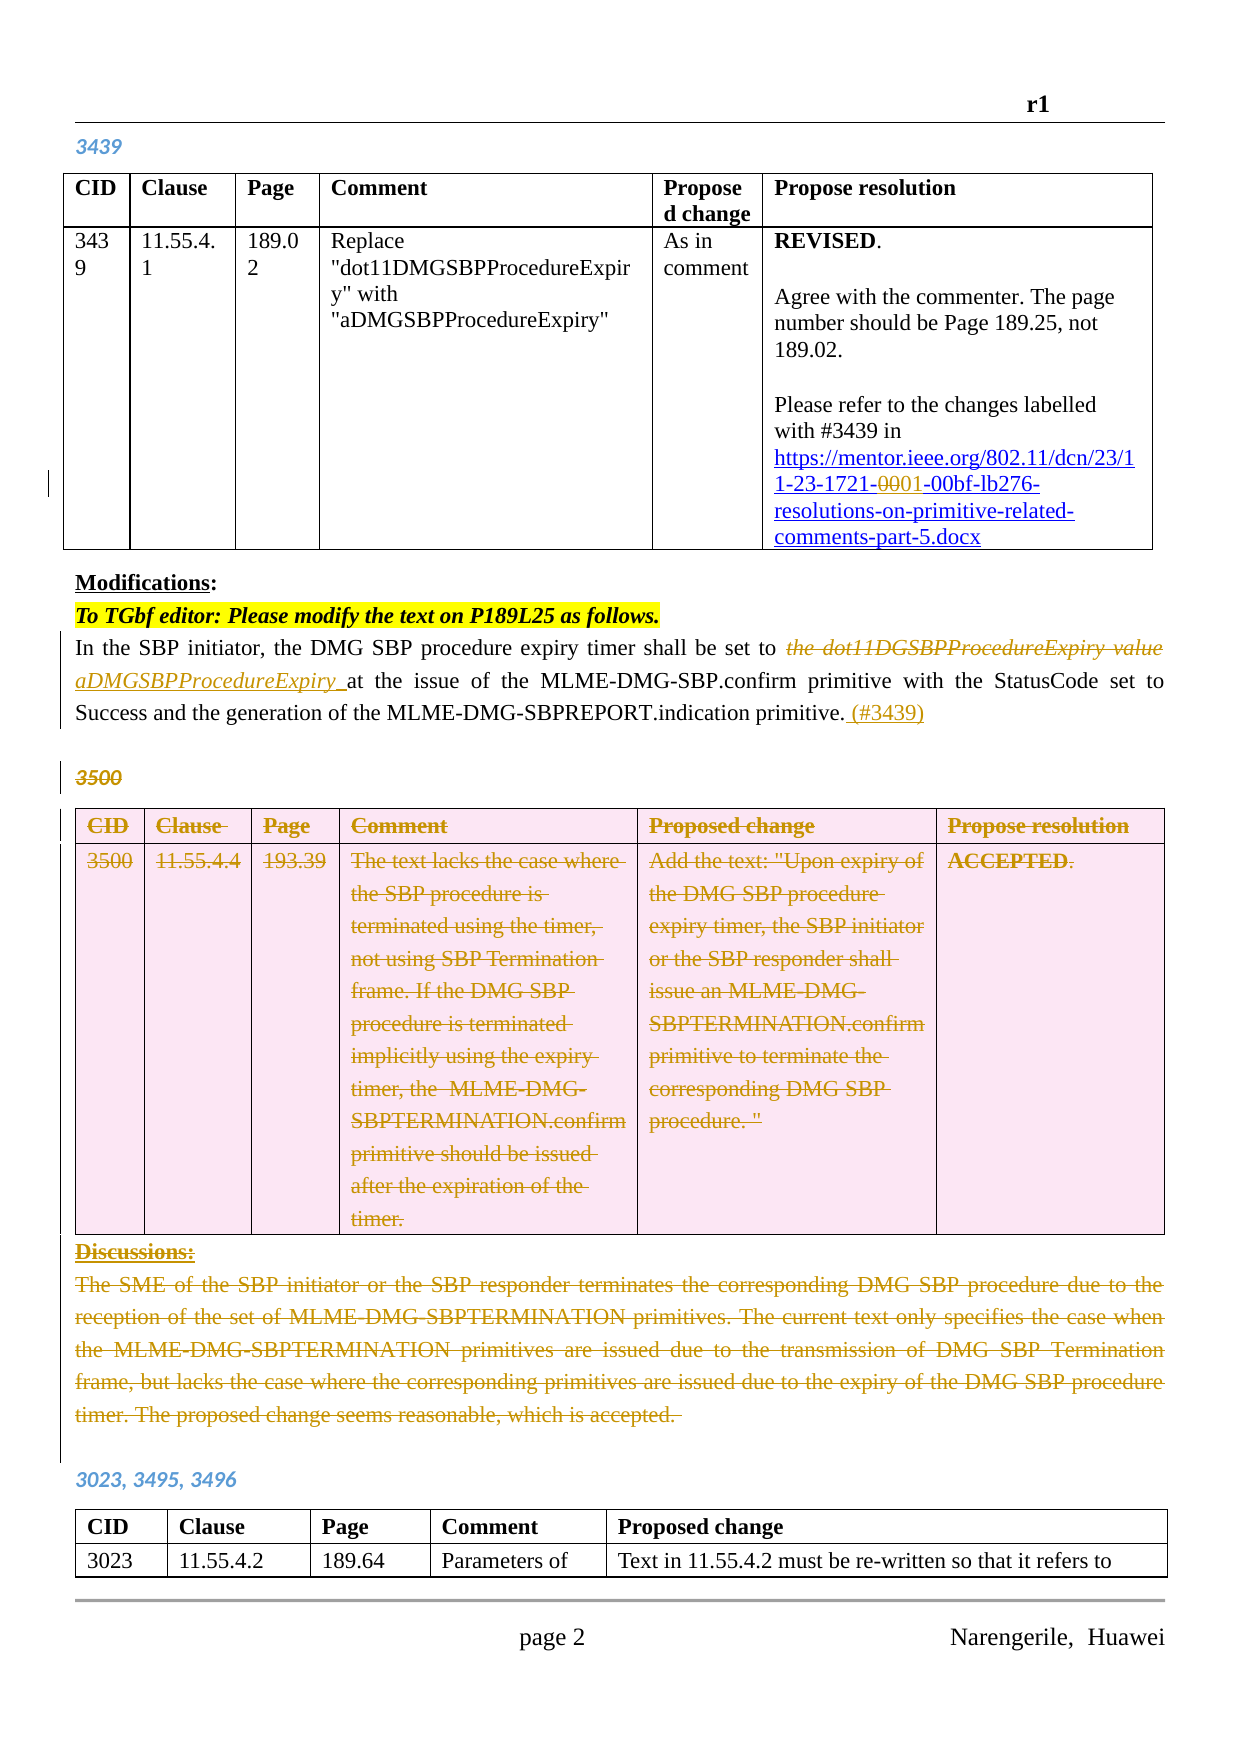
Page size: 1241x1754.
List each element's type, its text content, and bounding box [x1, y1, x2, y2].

text In the SBP initiator, the DMG SBP procedure expiry timer shall be set to at the issue of the MLME-DMG-SBP.confirm primitive with the StatusCode set to Success and the generation of the MLME-DMG-SBPREPORT.indication primitive. [75, 631, 1165, 729]
table_cell 189.64 [311, 1544, 430, 1576]
table_header Clause [168, 1510, 310, 1543]
text Modifications: [75, 176, 1165, 599]
table_header Comment [431, 1510, 606, 1543]
table_header Proposed change [653, 174, 762, 226]
text To TGbf editor: Please modify the text on P189L25 as follows. [75, 599, 1165, 631]
subtitle 3439 [75, 130, 1165, 162]
table_header Comment [320, 174, 652, 226]
table_header Propose resolution [763, 174, 1152, 226]
table_cell 189.02 [236, 228, 319, 549]
table_header Clause [131, 174, 235, 226]
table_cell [431, 1544, 606, 1576]
table_header CID [76, 1510, 167, 1543]
table_header CID [64, 174, 129, 226]
table_cell 11.55.4.2 [168, 1544, 310, 1576]
table_cell 3023 [76, 1544, 167, 1576]
table_cell Replace "dot11DMGSBPProcedureExpiry" with "aDMGSBPProcedureExpiry" [320, 228, 652, 549]
table_cell As in comment [653, 228, 762, 549]
table_cell 11.55.4.1 [131, 228, 235, 549]
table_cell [607, 1544, 1167, 1576]
subtitle 3023, 3495, 3496 [75, 1463, 1165, 1495]
table_header Page [311, 1510, 430, 1543]
table_header Page [236, 174, 319, 226]
table_cell REVISED. Agree with the commenter. The page number should be Page 189.25, not 189.02. Please refer to the changes labelled with #3439 in https://mentor.ieee.org/802.11/dcn/23/11-23-1721--00bf-lb276-resolutions-on-primitive-related-comments-part-5.docx [763, 228, 1152, 549]
table_cell 3439 [64, 228, 129, 549]
table_header Proposed change [607, 1510, 1167, 1543]
